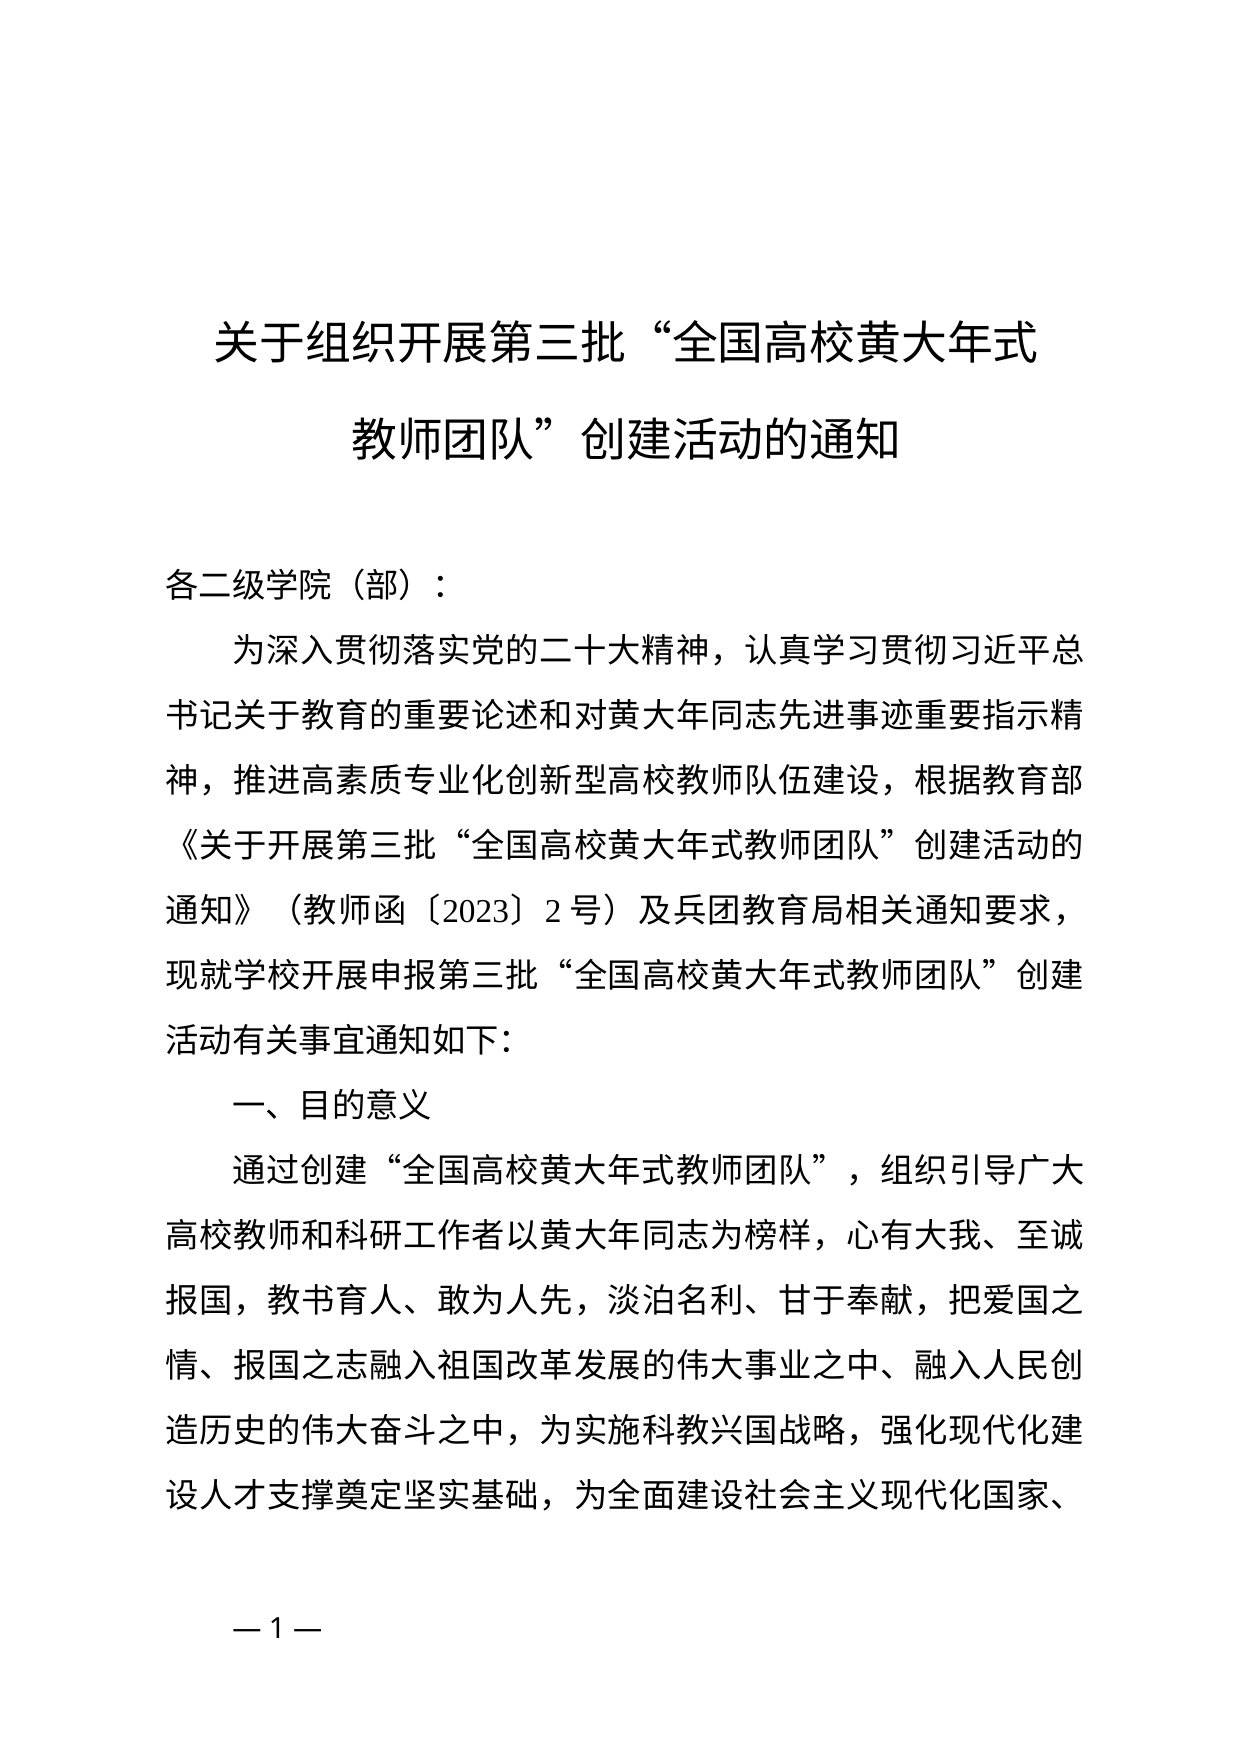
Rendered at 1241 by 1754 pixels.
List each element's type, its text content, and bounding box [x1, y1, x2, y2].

text 关于组织开展第三批“全国高校黄大年式 [165, 290, 1087, 388]
text 教师团队”创建活动的通知 [165, 388, 1087, 485]
text 各二级学院（部）： [165, 550, 1087, 615]
text 为深入贯彻落实党的二十大精神，认真学习贯彻习近平总书记关于教育的重要论述和对黄大年同志先进事迹重要指示精神，推进高素质专业化创新型高校教师队伍建设，根据教育部《关于开展第三批“全国高校黄大年式教师团队”创建活动的通知》（教师函〔2023〕2号）及兵团教育局相关通知要求，现就学校开展申报第三批“全国高校黄大年式教师团队”创建活动有关事宜通知如下： [165, 615, 1087, 1070]
list 一、目的意义 [165, 1070, 1087, 1135]
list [165, 1135, 1087, 1525]
